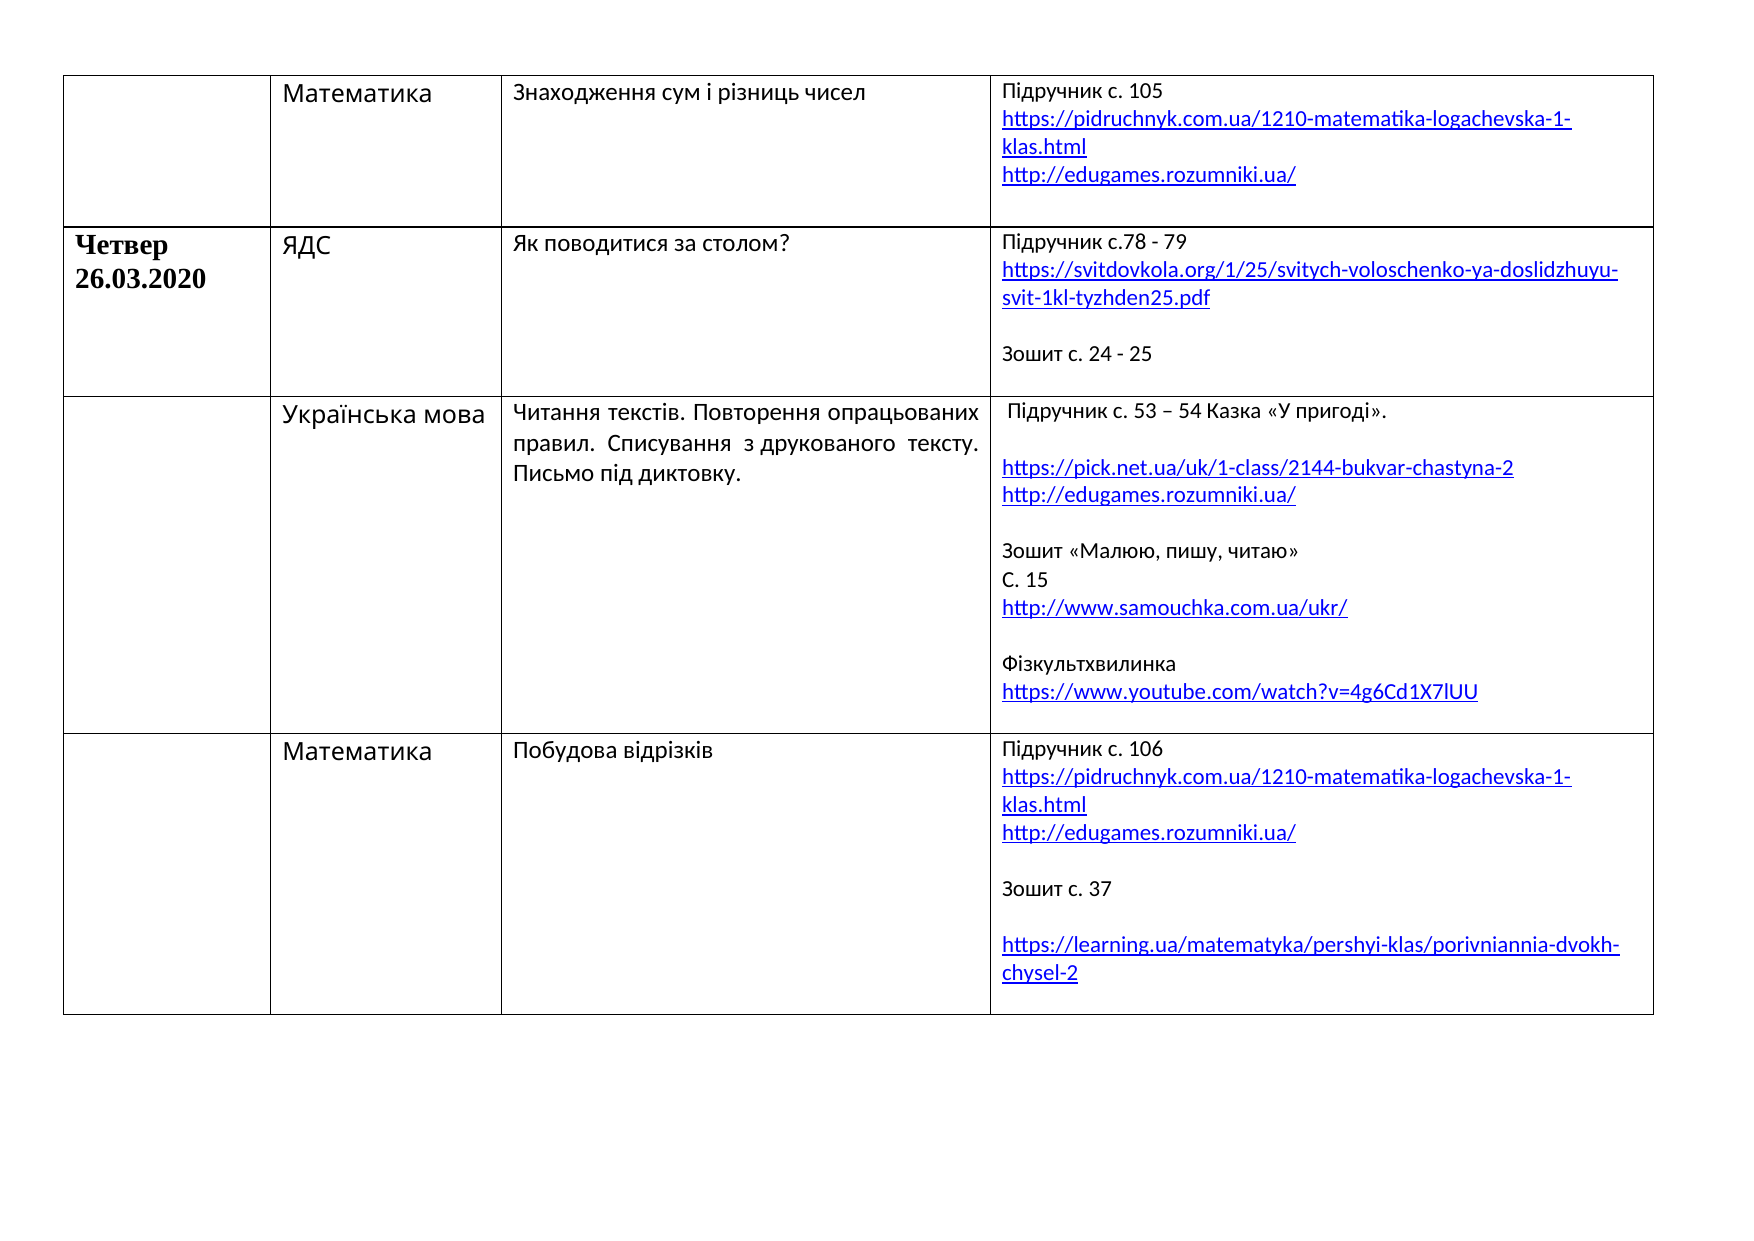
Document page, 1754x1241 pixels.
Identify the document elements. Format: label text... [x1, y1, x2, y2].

table_cell [64, 734, 270, 1014]
table_cell Побудова відрізків [502, 734, 990, 1014]
table_cell Підручник с.78 - 79 https://svitdovkola.org/1/25/svitych-voloschenko-ya-doslidzhuyu-svit-1kl-tyzhden25.pdf Зошит с. 24 - 25 [991, 228, 1653, 396]
table_cell Як поводитися за столом? [502, 228, 990, 396]
table_cell [64, 76, 270, 226]
table_cell [64, 397, 270, 733]
table_cell Підручник с. 53 – 54 Казка «У пригоді». https://pick.net.ua/uk/1-class/2144-bukvar-chastyna-2 http://edugames.rozumniki.ua/ Зошит «Малюю, пишу, читаю» С. 15 http://www.samouchka.com.ua/ukr/ Фізкультхвилинка https://www.youtube.com/watch?v=4g6Cd1X7lUU [991, 397, 1653, 733]
table_cell Підручник с. 106 https://pidruchnyk.com.ua/1210-matematika-logachevska-1-klas.html http://edugames.rozumniki.ua/ Зошит с. 37 https://learning.ua/matematyka/pershyi-klas/porivniannia-dvokh-chysel-2 [991, 734, 1653, 1014]
table_cell Українська мова [271, 397, 501, 733]
table_cell ЯДС [271, 228, 501, 396]
table_cell Знаходження сум і різниць чисел [502, 76, 990, 226]
table_cell Читання текстів. Повторення опрацьованих правил. Списування з друкованого тексту. Письмо під диктовку. [502, 397, 990, 733]
table_cell Підручник с. 105 https://pidruchnyk.com.ua/1210-matematika-logachevska-1-klas.html http://edugames.rozumniki.ua/ [991, 76, 1653, 226]
table_cell Математика [271, 734, 501, 1014]
table_cell Математика [271, 76, 501, 226]
table_cell Четвер 26.03.2020 [64, 228, 270, 396]
